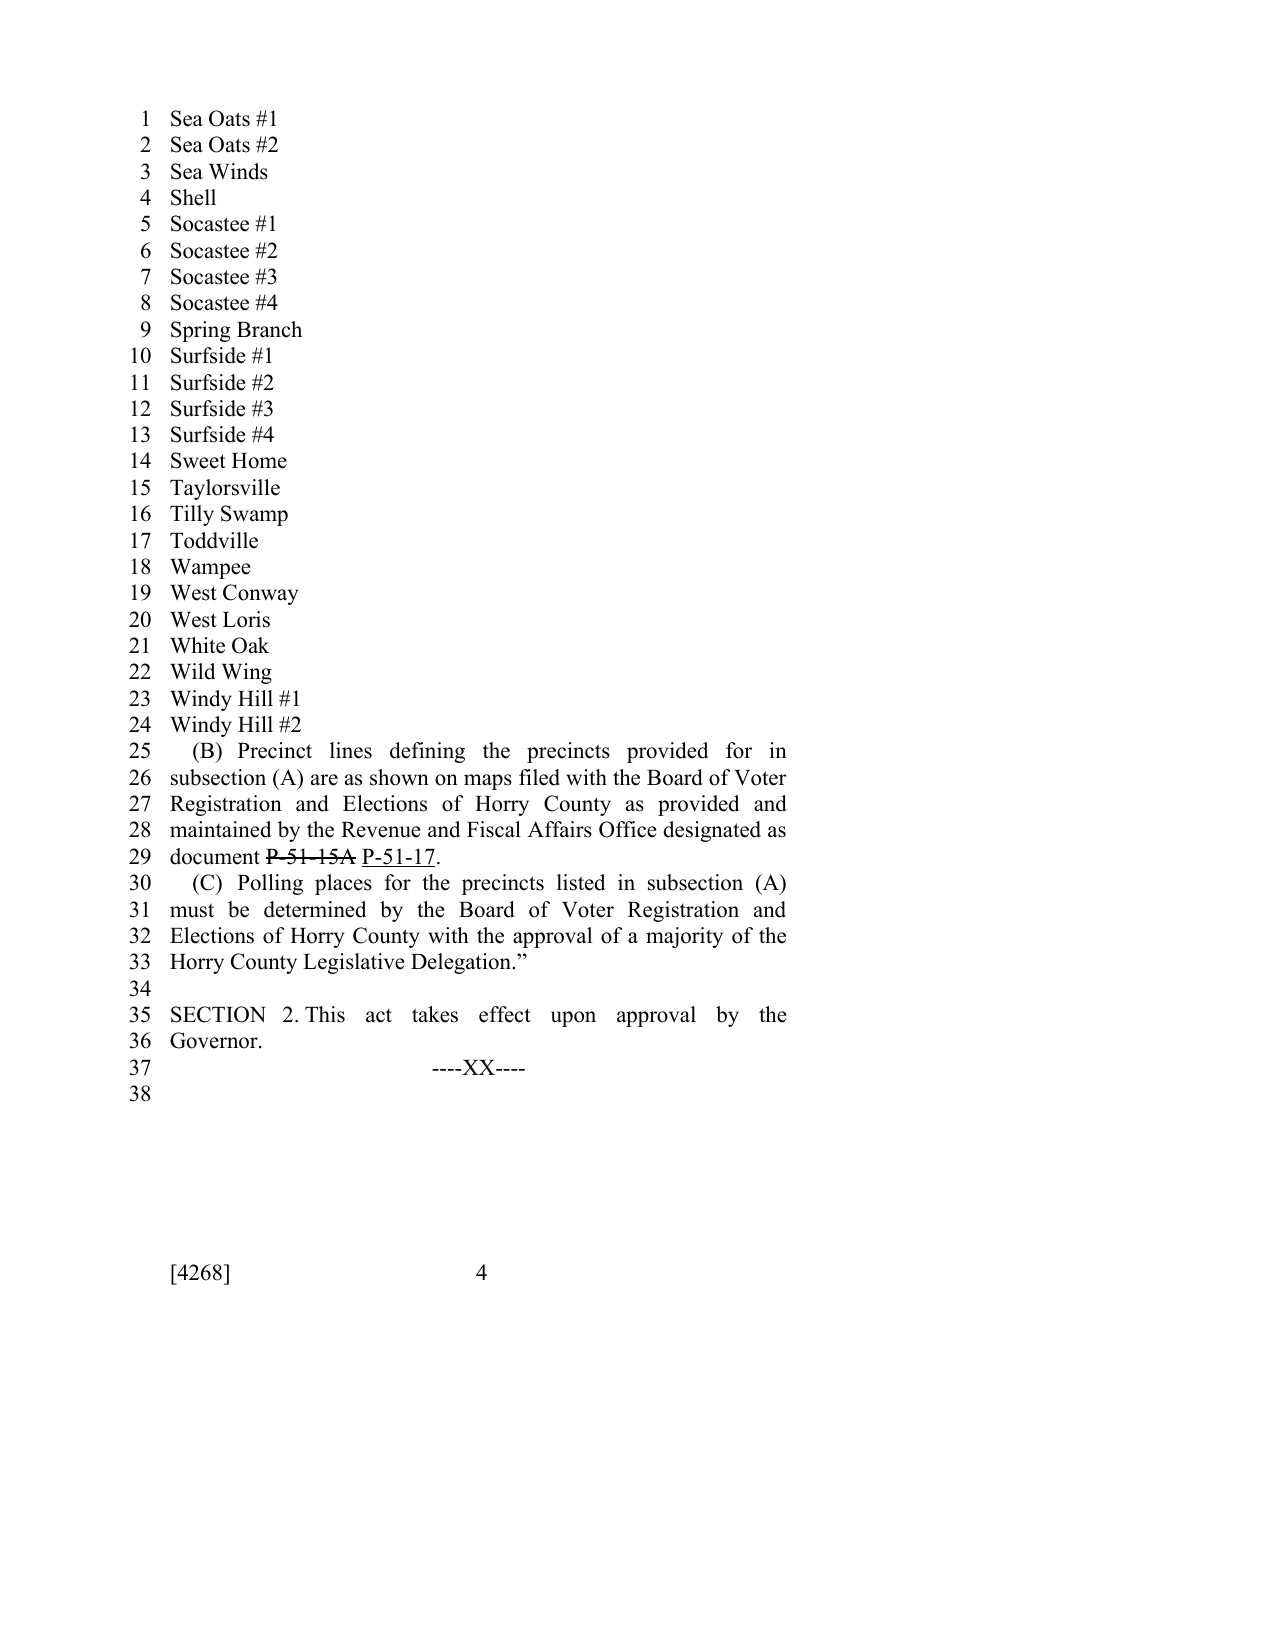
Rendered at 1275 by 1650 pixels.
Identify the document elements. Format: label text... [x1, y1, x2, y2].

text ----XX---- [169, 1054, 787, 1080]
text White Oak [169, 632, 787, 658]
text West Loris [169, 606, 787, 632]
text Surfside #1 [169, 342, 787, 368]
text West Conway [169, 579, 787, 606]
text Socastee #1 [169, 210, 787, 237]
text Surfside #2 [169, 368, 787, 395]
text (C) Polling places for the precincts listed in subsection (A) must be determined by the Board of Voter Registration and Elections of Horry County with the approval of a majority of the Horry County Legislative Delegation.” [169, 869, 787, 975]
text Sweet Home [169, 448, 787, 474]
text Surfside #3 [169, 395, 787, 421]
text Wild Wing [169, 658, 787, 685]
text Toddville [169, 527, 787, 553]
text Socastee #3 [169, 263, 787, 289]
text Sea Oats #1 [169, 105, 787, 131]
text Sea Winds [169, 158, 787, 184]
text Sea Oats #2 [169, 131, 787, 158]
text Socastee #2 [169, 237, 787, 263]
text Wampee [169, 553, 787, 579]
text Windy Hill #1 [169, 685, 787, 711]
text Taylorsville [169, 474, 787, 500]
text Surfside #4 [169, 421, 787, 448]
text Tilly Swamp [169, 500, 787, 527]
text Shell [169, 184, 787, 210]
text SECTION 2. This act takes effect upon approval by the Governor. [169, 1001, 787, 1054]
text Socastee #4 [169, 289, 787, 316]
text Spring Branch [169, 316, 787, 342]
text Windy Hill #2 [169, 711, 787, 737]
text (B) Precinct lines defining the precincts provided for in subsection (A) are as shown on maps filed with the Board of Voter Registration and Elections of Horry County as provided and maintained by the Revenue and Fiscal Affairs Office designated as document P-51-15A P-51-17. [169, 737, 787, 869]
